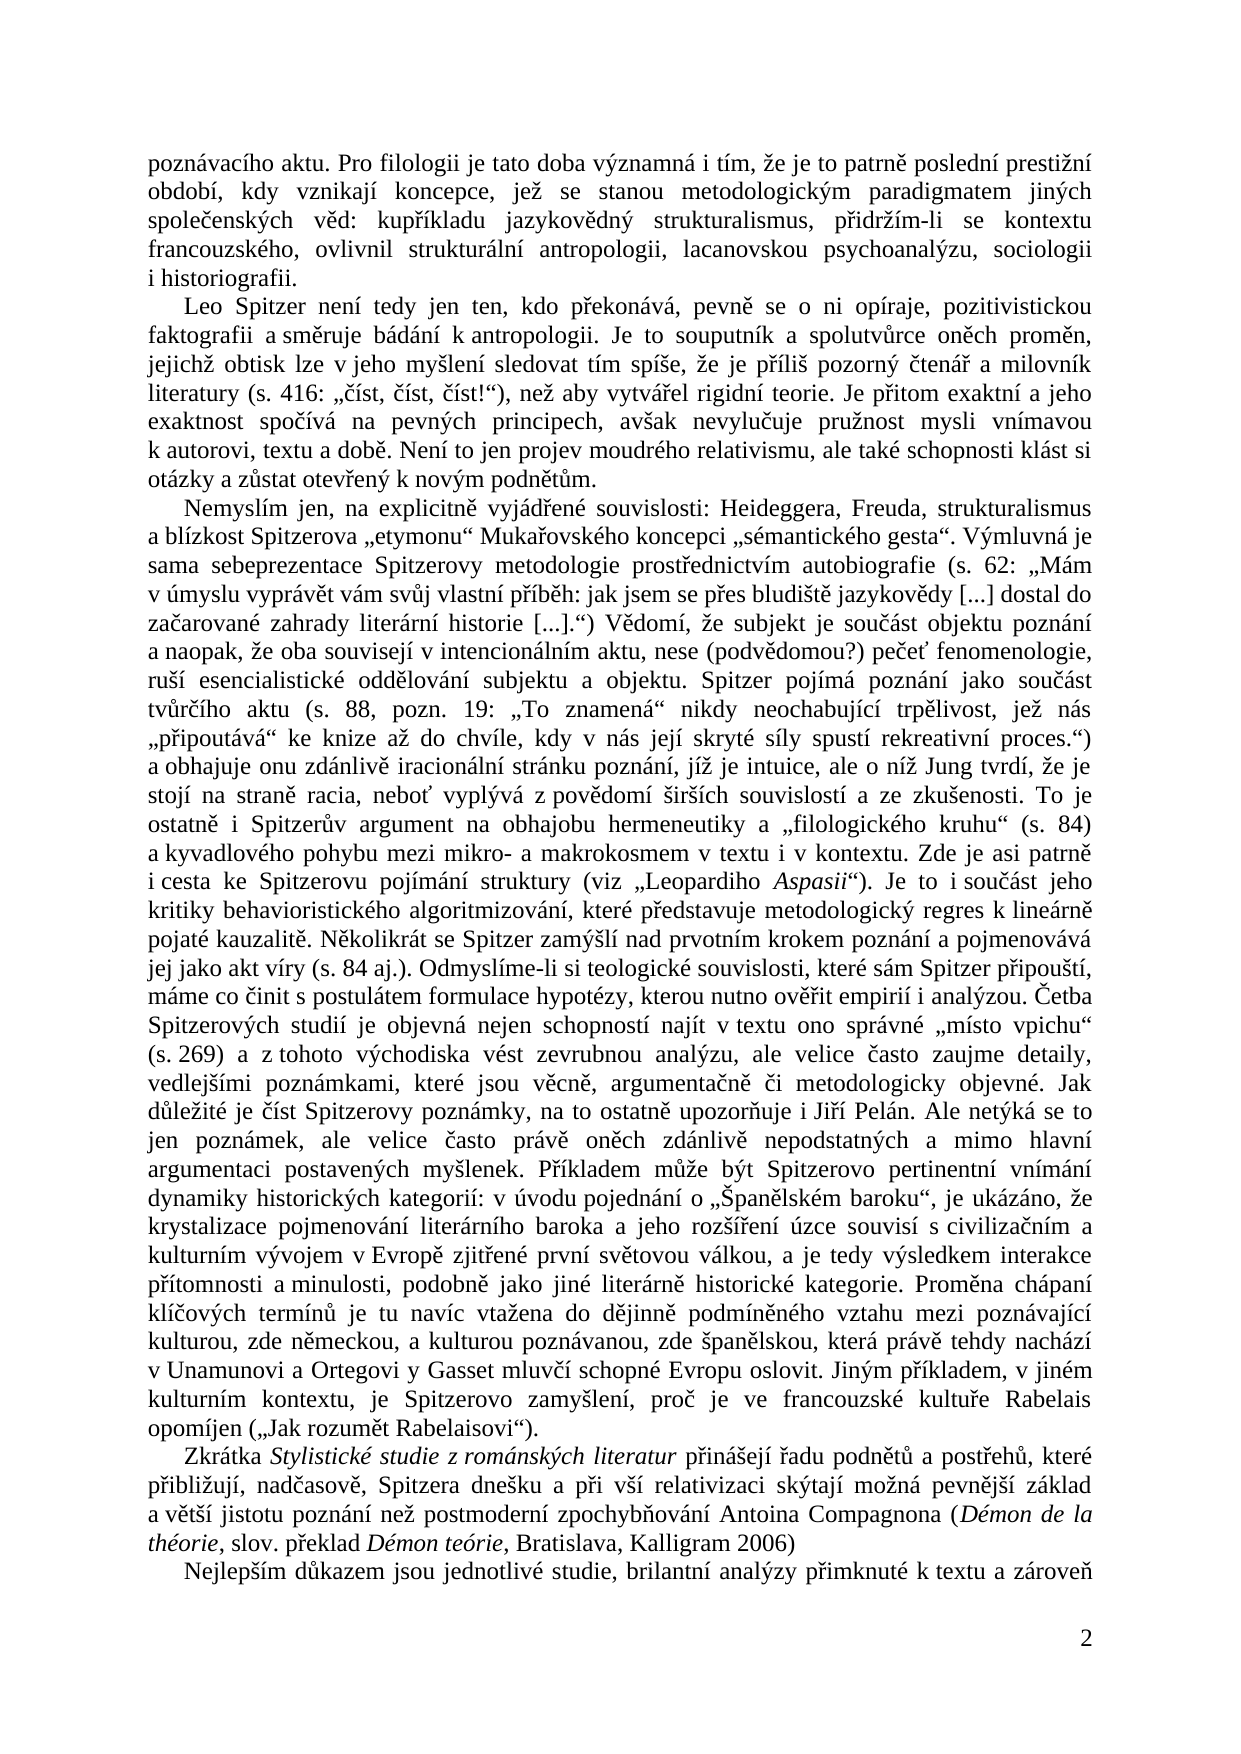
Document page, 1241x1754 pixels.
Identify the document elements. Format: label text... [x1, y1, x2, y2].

text Nemyslím jen, na explicitně vyjádřené souvislosti: Heideggera, Freuda, strukturalismus a blízkost Spitzerova „etymonu“ Mukařovského koncepci „sémantického gesta“. Výmluvná je sama sebeprezentace Spitzerovy metodologie prostřednictvím autobiografie (s. 62: „Mám v úmyslu vyprávět vám svůj vlastní příběh: jak jsem se přes bludiště jazykovědy [...] dostal do začarované zahrady literární historie [...].“) Vědomí, že subjekt je součást objektu poznání a naopak, že oba souvisejí v intencionálním aktu, nese (podvědomou?) pečeť fenomenologie, ruší esencialistické oddělování subjektu a objektu. Spitzer pojímá poznání jako součást tvůrčího aktu (s. 88, pozn. 19: „To znamená“ nikdy neochabující trpělivost, jež nás „připoutává“ ke knize až do chvíle, kdy v nás její skryté síly spustí rekreativní proces.“) a obhajuje onu zdánlivě iracionální stránku poznání, jíž je intuice, ale o níž Jung tvrdí, že je stojí na straně racia, neboť vyplývá z povědomí širších souvislostí a ze zkušenosti. To je ostatně i Spitzerův argument na obhajobu hermeneutiky a „filologického kruhu“ (s. 84) a kyvadlového pohybu mezi mikro- a makrokosmem v textu i v kontextu. Zde je asi patrně i cesta ke Spitzerovu pojímání struktury (viz „Leopardiho Aspasii“). Je to i součást jeho kritiky behavioristického algoritmizování, které představuje metodologický regres k lineárně pojaté kauzalitě. Několikrát se Spitzer zamýšlí nad prvotním krokem poznání a pojmenovává jej jako akt víry (s. 84 aj.). Odmyslíme-li si teologické souvislosti, které sám Spitzer připouští, máme co činit s postulátem formulace hypotézy, kterou nutno ověřit empirií i analýzou. Četba Spitzerových studií je objevná nejen schopností najít v textu ono správné „místo vpichu“ (s. 269) a z tohoto východiska vést zevrubnou analýzu, ale velice často zaujme detaily, vedlejšími poznámkami, které jsou věcně, argumentačně či metodologicky objevné. Jak důležité je číst Spitzerovy poznámky, na to ostatně upozorňuje i Jiří Pelán. Ale netýká se to jen poznámek, ale velice často právě oněch zdánlivě nepodstatných a mimo hlavní argumentaci postavených myšlenek. Příkladem může být Spitzerovo pertinentní vnímání dynamiky historických kategorií: v úvodu pojednání o „Španělském baroku“, je ukázáno, že krystalizace pojmenování literárního baroka a jeho rozšíření úzce souvisí s civilizačním a kulturním vývojem v Evropě zjitřené první světovou válkou, a je tedy výsledkem interakce přítomnosti a minulosti, podobně jako jiné literárně historické kategorie. Proměna chápaní klíčových termínů je tu navíc vtažena do dějinně podmíněného vztahu mezi poznávající kulturou, zde německou, a kulturou poznávanou, zde španělskou, která právě tehdy nachází v Unamunovi a Ortegovi y Gasset mluvčí schopné Evropu oslovit. Jiným příkladem, v jiném kulturním kontextu, je Spitzerovo zamyšlení, proč je ve francouzské kultuře Rabelais opomíjen („Jak rozumět Rabelaisovi“). [148, 493, 1093, 1441]
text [148, 148, 1093, 291]
text Leo Spitzer není tedy jen ten, kdo překonává, pevně se o ni opíraje, pozitivistickou faktografii a směruje bádání k antropologii. Je to souputník a spolutvůrce oněch proměn, jejichž obtisk lze v jeho myšlení sledovat tím spíše, že je příliš pozorný čtenář a milovník literatury (s. 416: „číst, číst, číst!“), než aby vytvářel rigidní teorie. Je přitom exaktní a jeho exaktnost spočívá na pevných principech, avšak nevylučuje pružnost mysli vnímavou k autorovi, textu a době. Není to jen projev moudrého relativismu, ale také schopnosti klást si otázky a zůstat otevřený k novým podnětům. [148, 291, 1093, 493]
text Zkrátka Stylistické studie z románských literatur přinášejí řadu podnětů a postřehů, které přibližují, nadčasově, Spitzera dnešku a při vší relativizaci skýtají možná pevnější základ a větší jistotu poznání než postmoderní zpochybňování Antoina Compagnona (Démon de la théorie, slov. překlad Démon teórie, Bratislava, Kalligram 2006) [148, 1441, 1093, 1556]
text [148, 1556, 1093, 1585]
